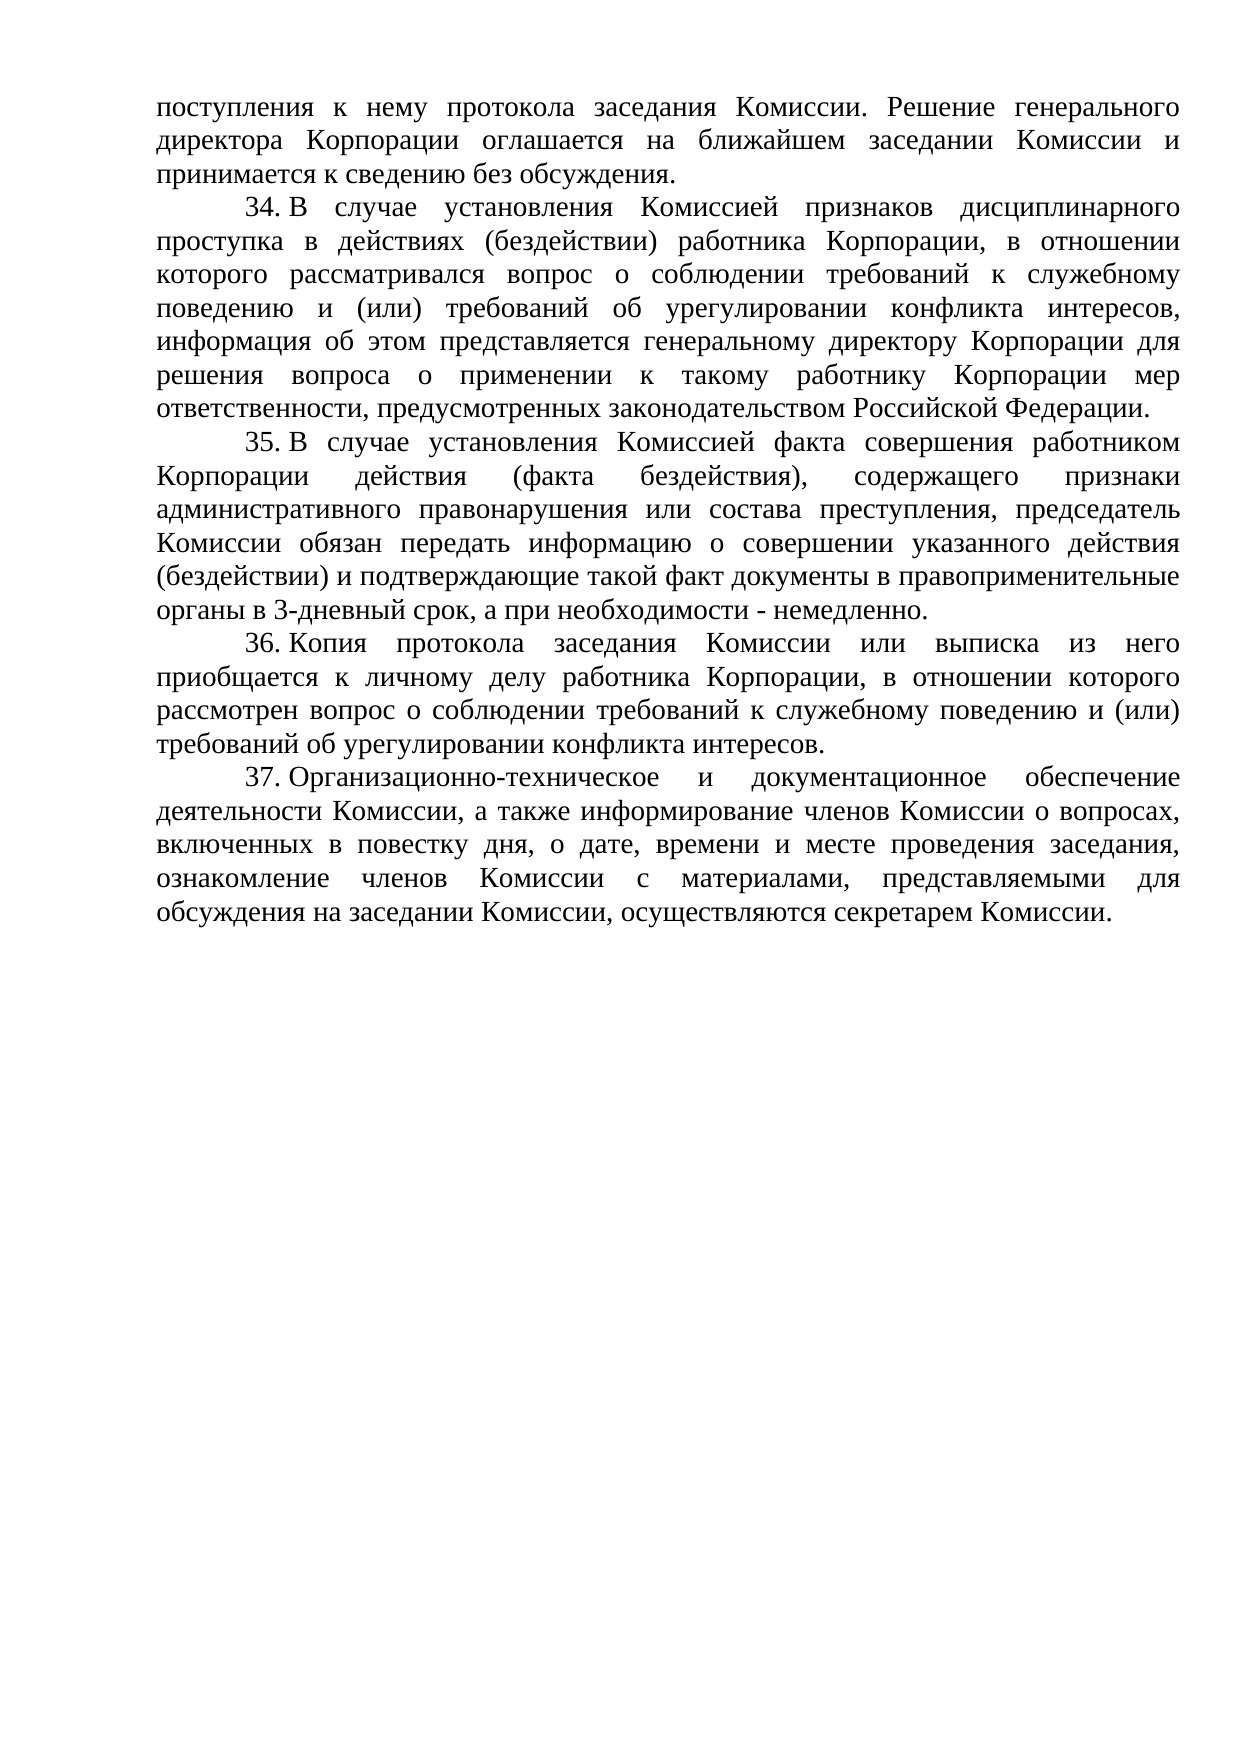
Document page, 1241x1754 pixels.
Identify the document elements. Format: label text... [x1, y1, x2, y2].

text 34. В случае установления Комиссией признаков дисциплинарного проступка в действиях (бездействии) работника Корпорации, в отношении которого рассматривался вопрос о соблюдении требований к служебному поведению и (или) требований об урегулировании конфликта интересов, информация об этом представляется генеральному директору Корпорации для решения вопроса о применении к такому работнику Корпорации мер ответственности, предусмотренных законодательством Российской Федерации. [156, 189, 1181, 424]
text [156, 89, 1181, 189]
text 37. Организационно-техническое и документационное обеспечение деятельности Комиссии, а также информирование членов Комиссии о вопросах, включенных в повестку дня, о дате, времени и месте проведения заседания, ознакомление членов Комиссии с материалами, представляемыми для обсуждения на заседании Комиссии, осуществляются секретарем Комиссии. [156, 759, 1181, 927]
text 36. Копия протокола заседания Комиссии или выписка из него приобщается к личному делу работника Корпорации, в отношении которого рассмотрен вопрос о соблюдении требований к служебному поведению и (или) требований об урегулировании конфликта интересов. [156, 625, 1181, 759]
text 35. В случае установления Комиссией факта совершения работником Корпорации действия (факта бездействия), содержащего признаки административного правонарушения или состава преступления, председатель Комиссии обязан передать информацию о совершении указанного действия (бездействии) и подтверждающие такой факт документы в правоприменительные органы в 3-дневный срок, а при необходимости - немедленно. [156, 424, 1181, 625]
